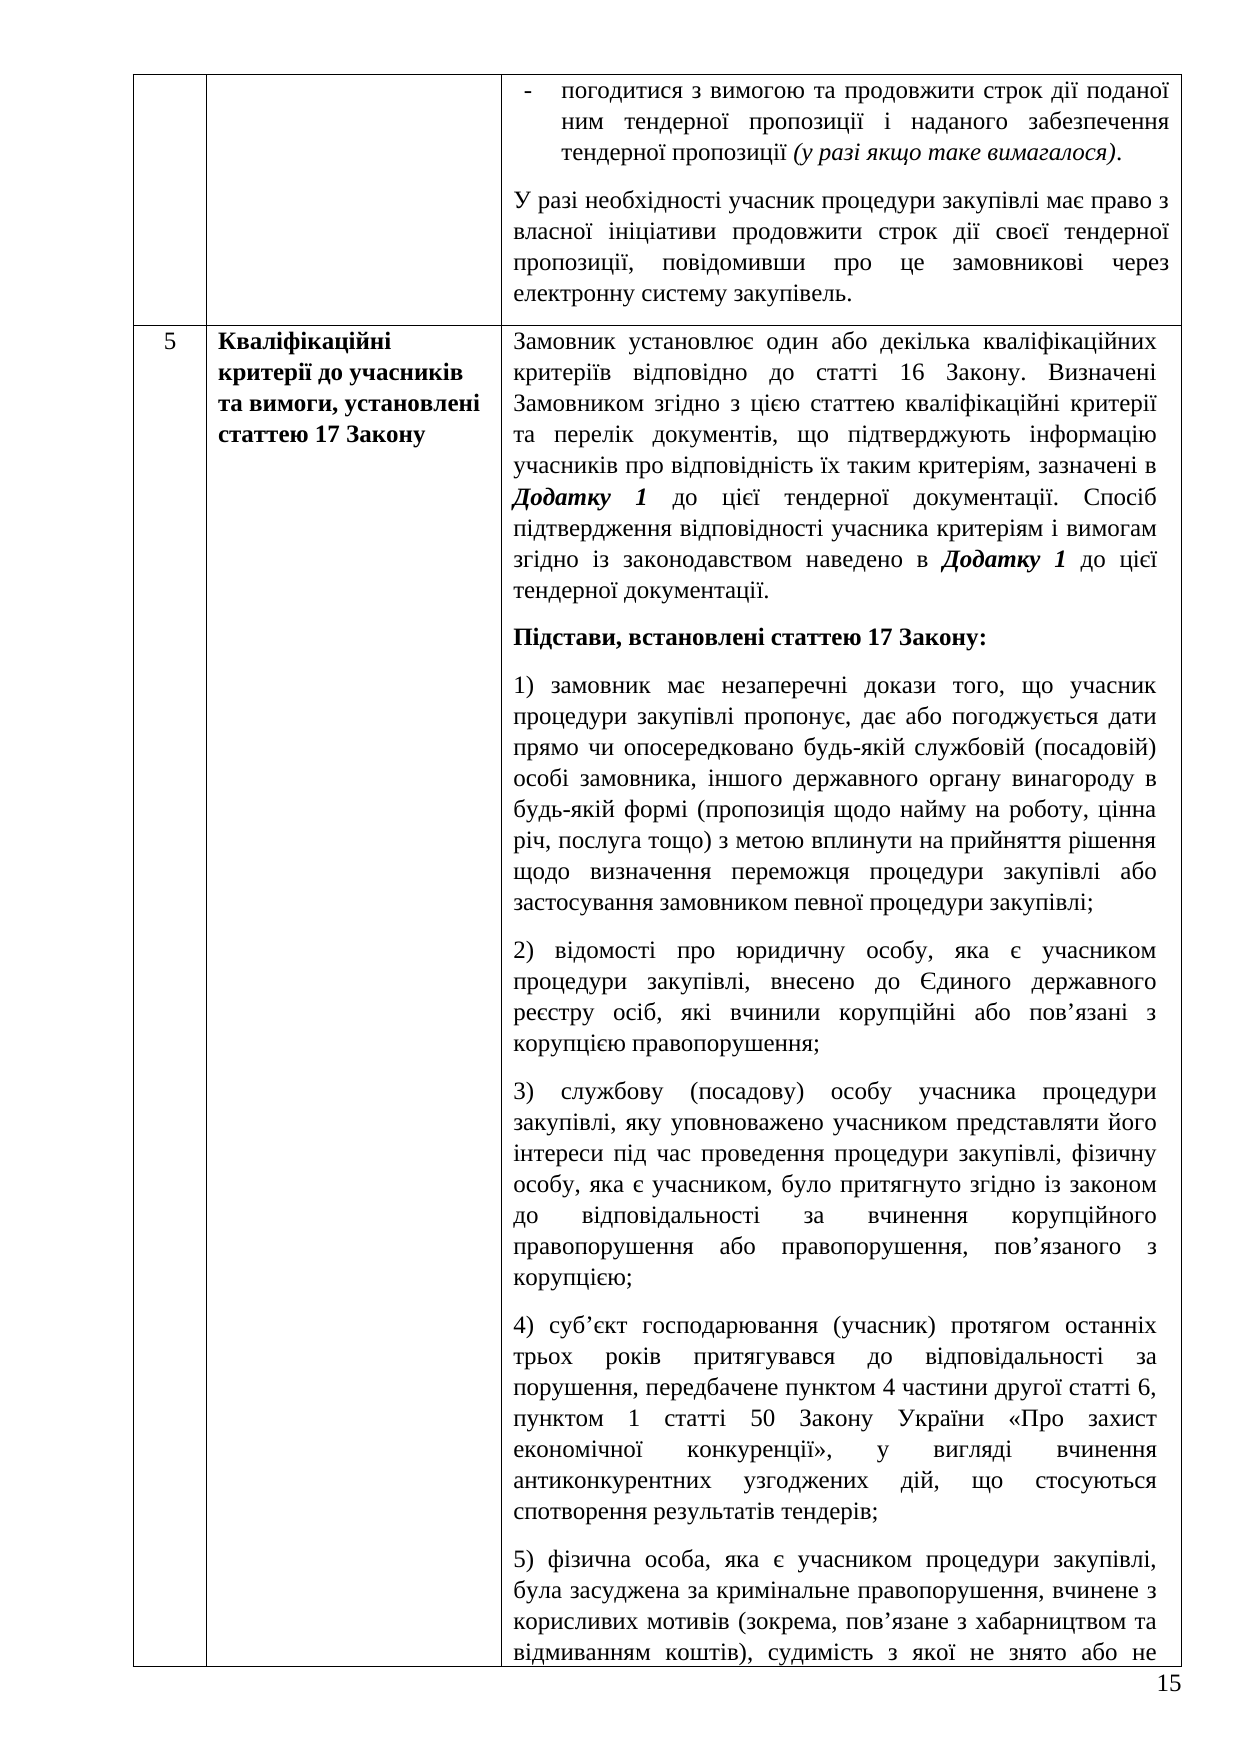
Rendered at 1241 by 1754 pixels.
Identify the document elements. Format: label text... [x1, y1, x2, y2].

table_cell 4 [134, 75, 206, 325]
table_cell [502, 326, 1181, 1666]
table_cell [207, 326, 501, 1666]
table_cell 5 [134, 326, 206, 1666]
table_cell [207, 75, 501, 325]
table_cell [502, 75, 1181, 325]
